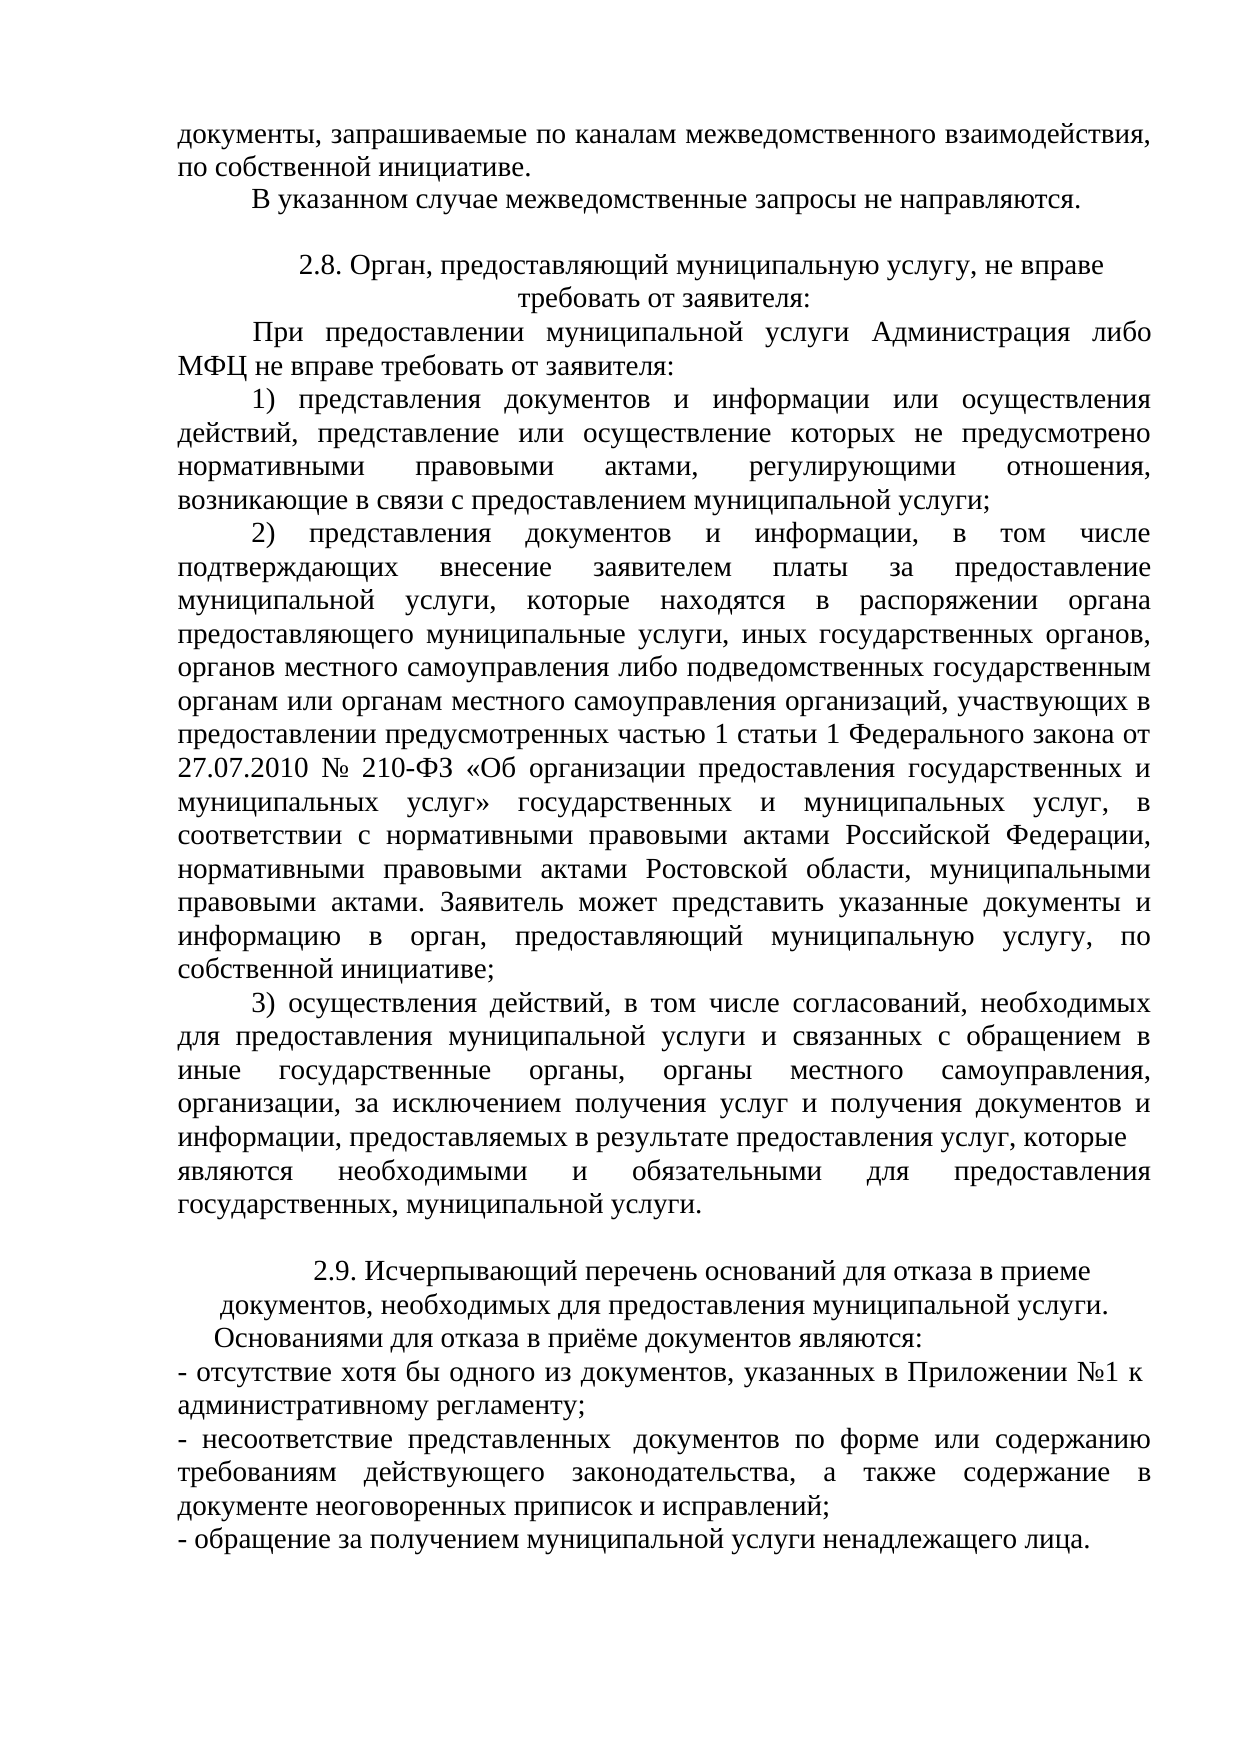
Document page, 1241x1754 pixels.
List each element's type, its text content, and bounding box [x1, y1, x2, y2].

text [177, 118, 1152, 183]
text - отсутствие хотя бы одного из документов, указанных в Приложении №1 к административному регламенту; [177, 1354, 1152, 1421]
text 2.9. Исчерпывающий перечень оснований для отказа в приеме документов, необходимых для предоставления муниципальной услуги. [177, 1253, 1152, 1320]
text 1) представления документов и информации или осуществления действий, представление или осуществление которых не предусмотрено нормативными правовыми актами, регулирующими отношения, возникающие в связи с предоставлением муниципальной услуги; [177, 381, 1152, 515]
text Основаниями для отказа в приёме документов являются: [177, 1320, 1152, 1354]
text 2) представления документов и информации, в том числе подтверждающих внесение заявителем платы за предоставление муниципальной услуги, которые находятся в распоряжении органа предоставляющего муниципальные услуги, иных государственных органов, органов местного самоуправления либо подведомственных государственным органам или органам местного самоуправления организаций, участвующих в предоставлении предусмотренных частью 1 статьи 1 Федерального закона от 27.07.2010 № 210-ФЗ «Об организации предоставления государственных и муниципальных услуг» государственных и муниципальных услуг, в соответствии с нормативными правовыми актами Российской Федерации, нормативными правовыми актами Ростовской области, муниципальными правовыми актами. Заявитель может представить указанные документы и информацию в орган, предоставляющий муниципальную услугу, по собственной инициативе; [177, 515, 1152, 985]
text являются необходимыми и обязательными для предоставления государственных, муниципальной услуги. [177, 1153, 1152, 1220]
text 2.8. Орган, предоставляющий муниципальную услугу, не вправе требовать от заявителя: [177, 247, 1152, 314]
text При предоставлении муниципальной услуги Администрация либо МФЦ не вправе требовать от заявителя: [177, 314, 1152, 381]
text В указанном случае межведомственные запросы не направляются. [177, 183, 1152, 215]
text 3) осуществления действий, в том числе согласований, необходимых для предоставления муниципальной услуги и связанных с обращением в иные государственные органы, органы местного самоуправления, организации, за исключением получения услуг и получения документов и информации, предоставляемых в результате предоставления услуг, которые [177, 985, 1152, 1153]
text - обращение за получением муниципальной услуги ненадлежащего лица. [177, 1522, 1152, 1555]
